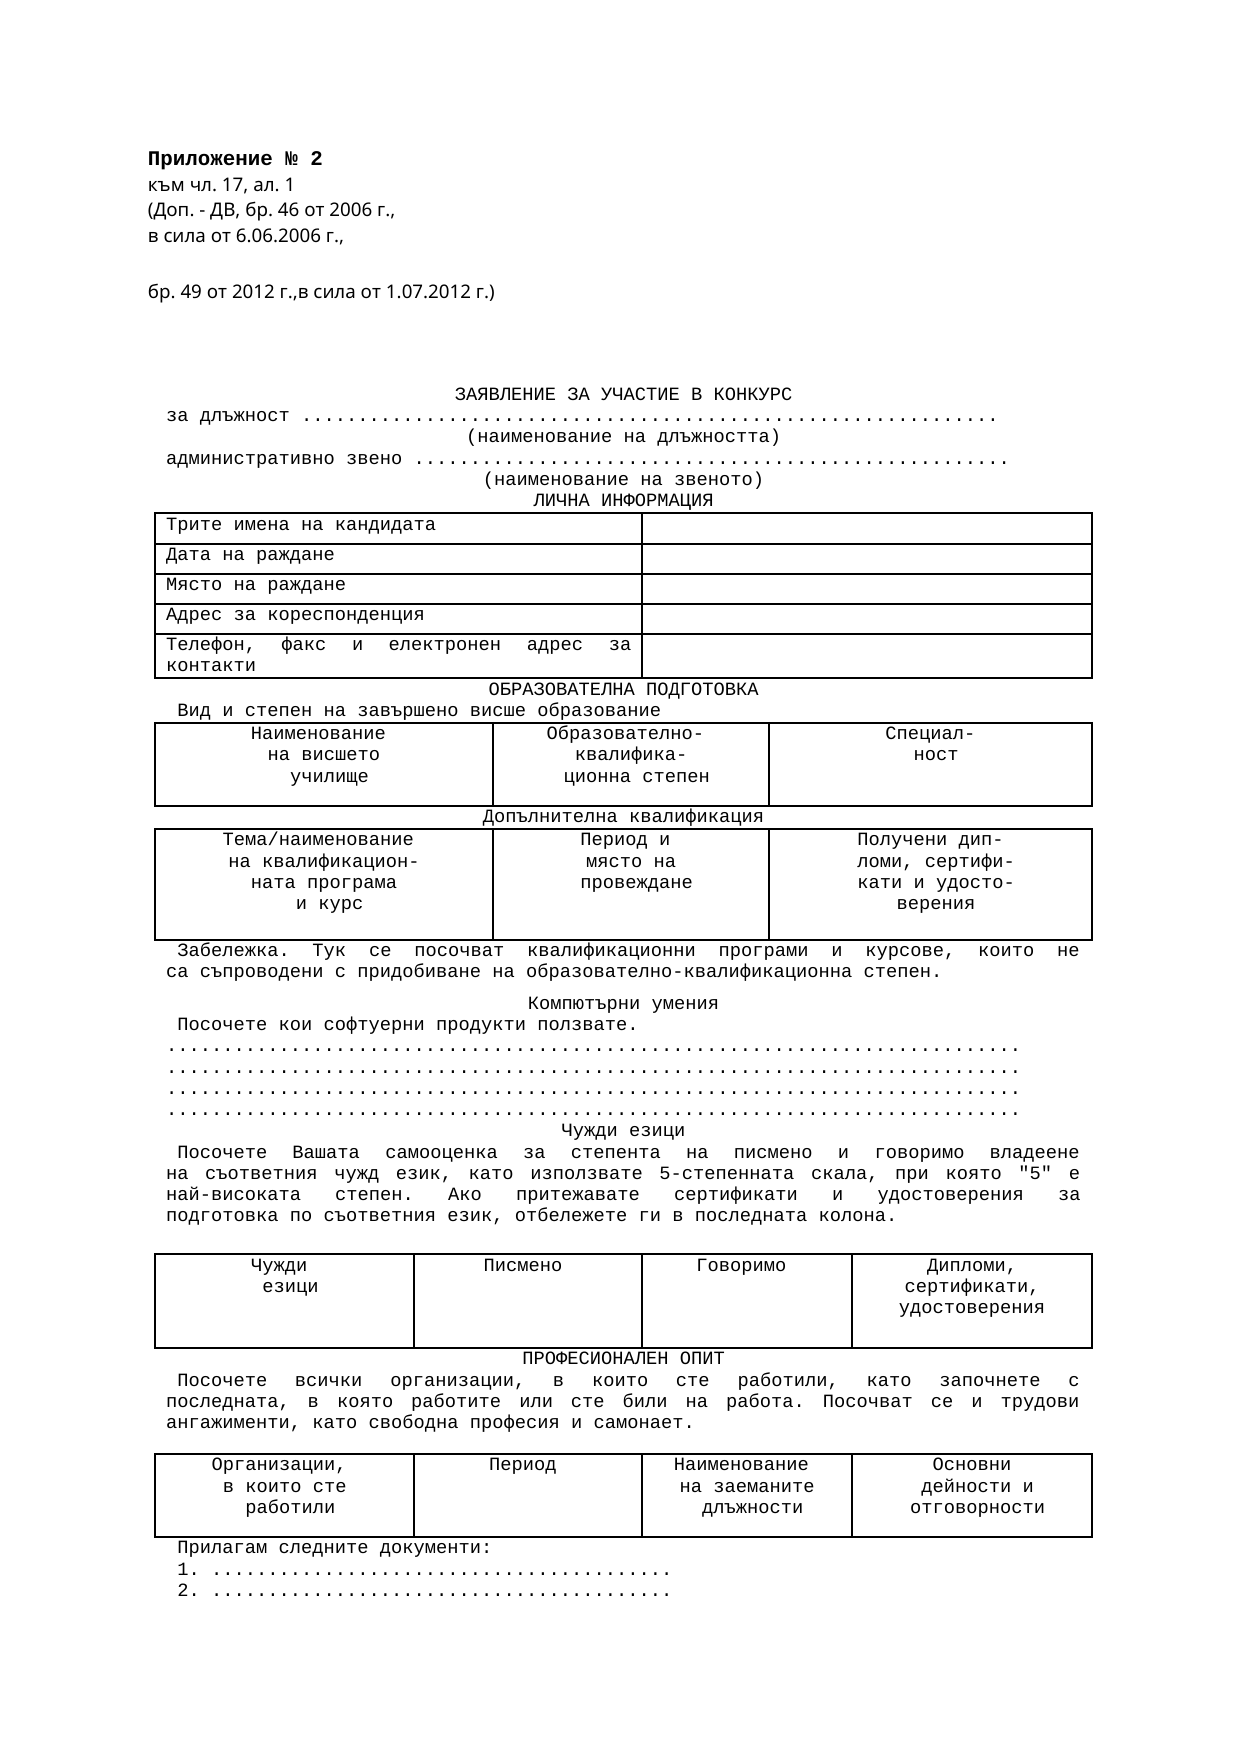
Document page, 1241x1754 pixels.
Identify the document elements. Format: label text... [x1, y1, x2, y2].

table_header Приложение № 2 [148, 148, 329, 171]
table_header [148, 171, 1099, 1602]
